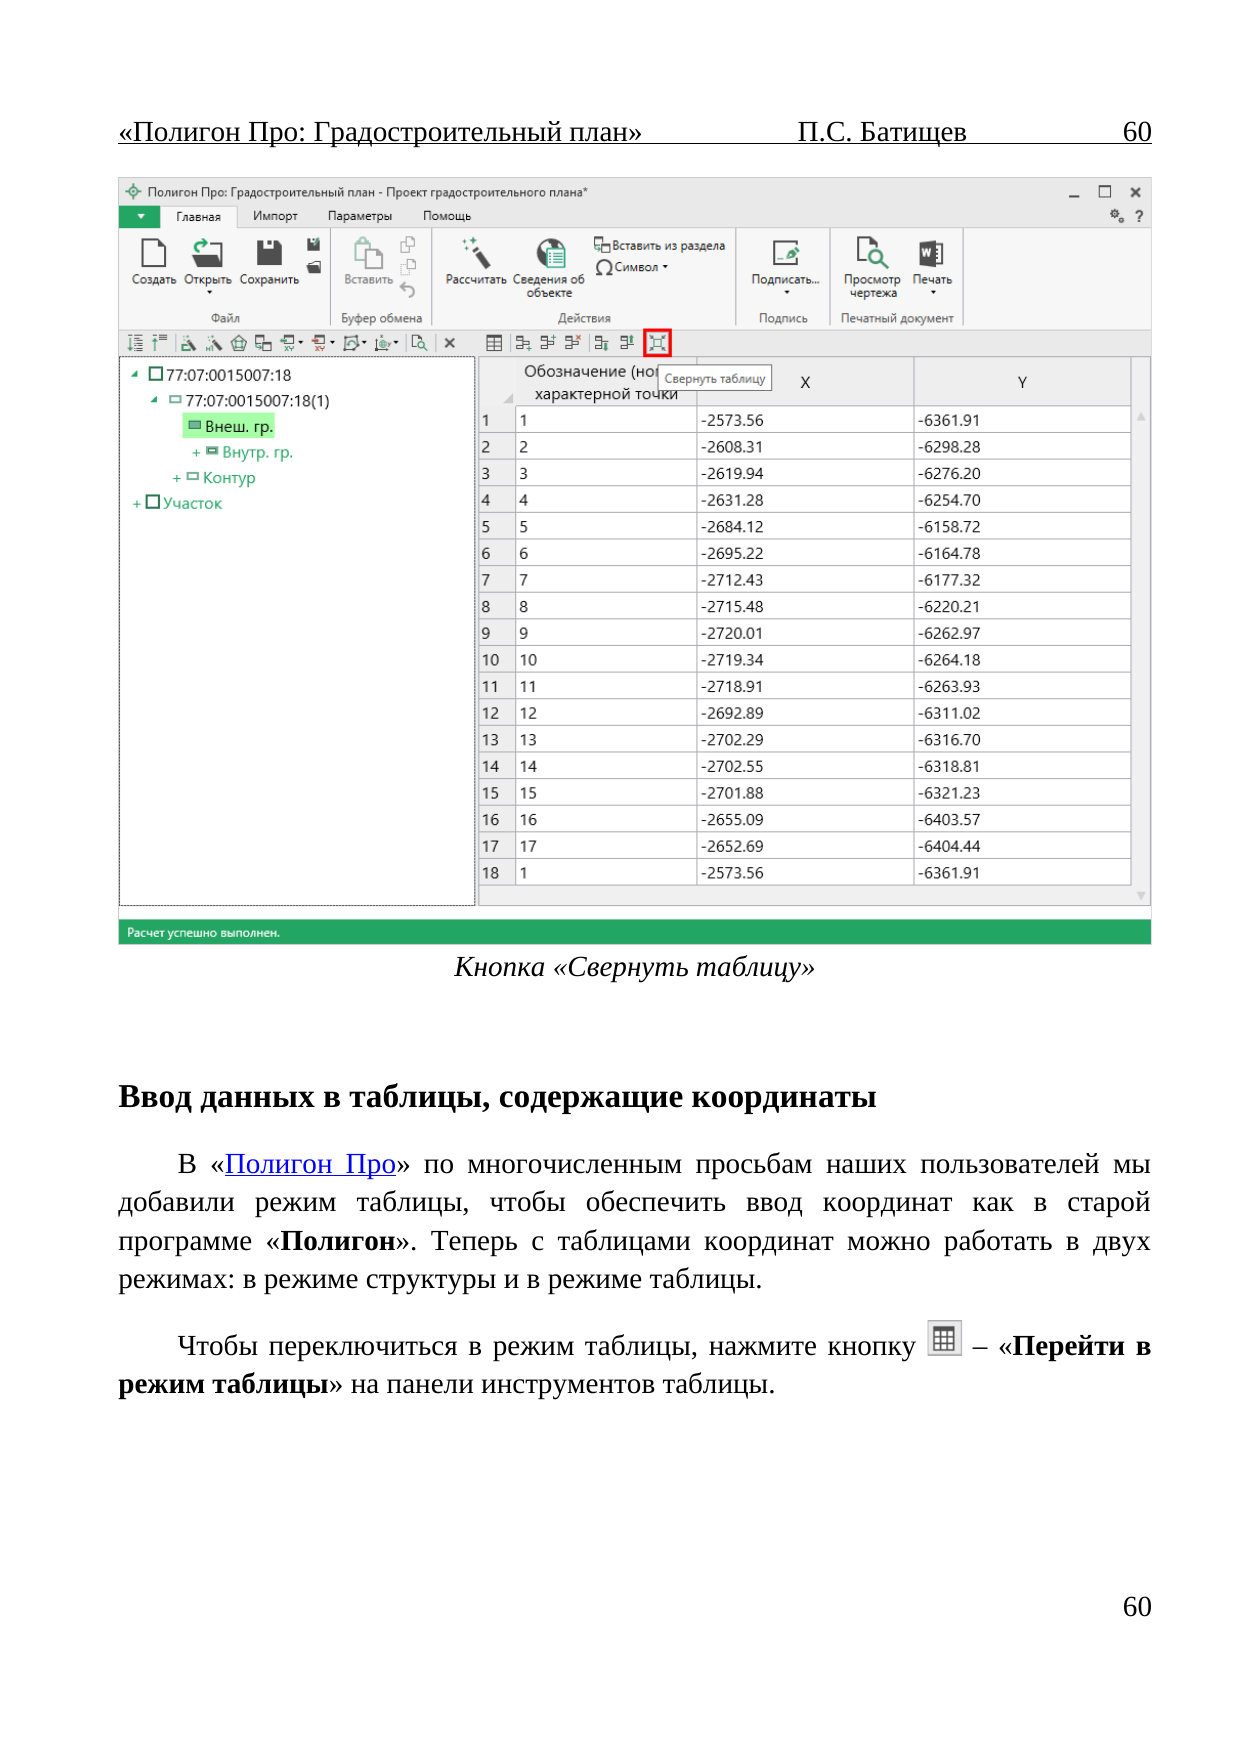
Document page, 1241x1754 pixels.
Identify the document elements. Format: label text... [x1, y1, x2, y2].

text Кнопка «Свернуть таблицу» [118, 945, 1152, 983]
picture [927, 1320, 963, 1356]
subtitle Ввод данных в таблицы, содержащие координаты [118, 1077, 1152, 1115]
text Чтобы переключиться в режим таблицы, нажмите кнопку – «Перейти в режим таблицы» на панели инструментов таблицы. [118, 1321, 1152, 1400]
text В «Полигон Про» по многочисленным просьбам наших пользователей мы добавили режим таблицы, чтобы обеспечить ввод координат как в старой программе «Полигон». Теперь с таблицами координат можно работать в двух режимах: в режиме структуры и в режиме таблицы. [118, 1146, 1152, 1295]
picture [118, 177, 1152, 945]
